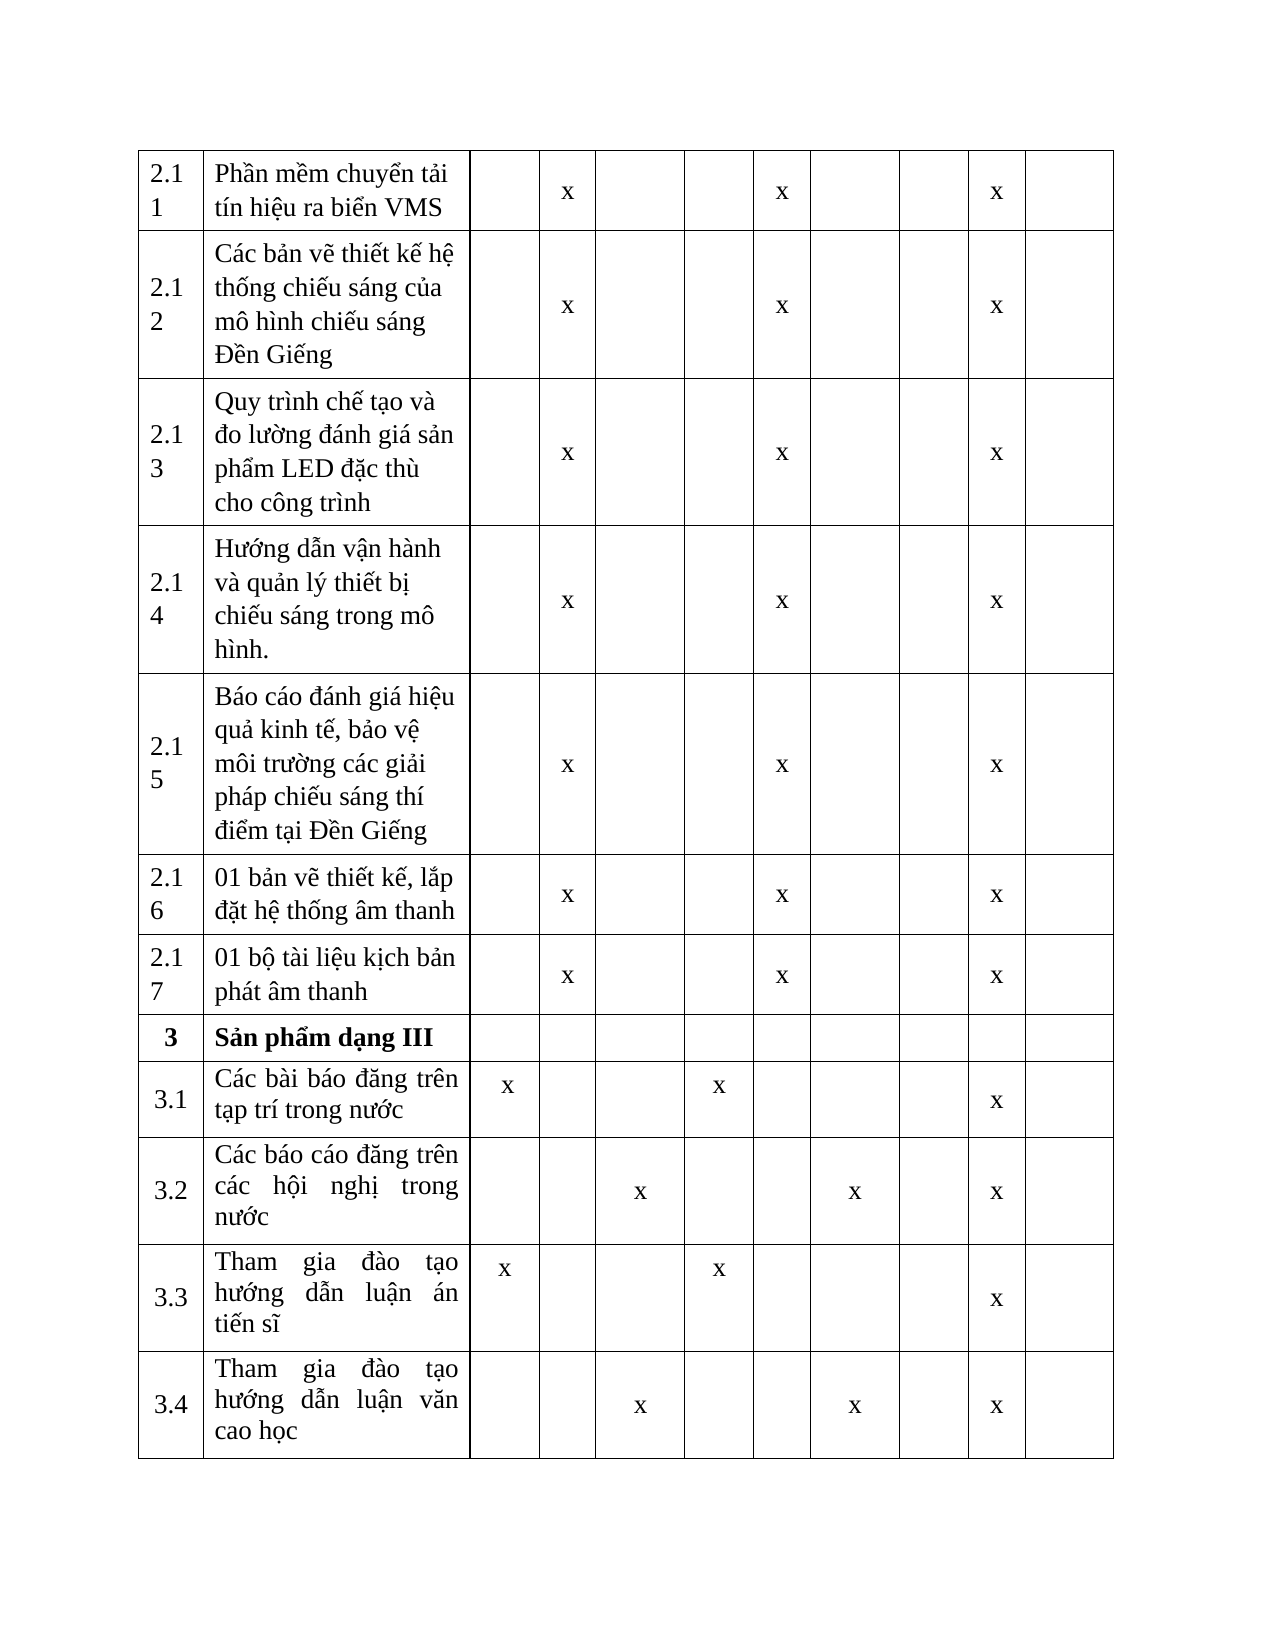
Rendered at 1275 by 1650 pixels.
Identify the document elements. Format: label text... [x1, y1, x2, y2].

table_cell [471, 1015, 539, 1061]
table_cell x [754, 935, 810, 1014]
table_cell [471, 1138, 539, 1244]
table_cell x [969, 1138, 1025, 1244]
table_cell x [969, 231, 1025, 378]
table_cell 3 [139, 1015, 203, 1061]
table_cell Các báo cáo đăng trên các hội nghị trong nước [204, 1138, 469, 1244]
table_cell x [969, 935, 1025, 1014]
table_cell 3.2 [139, 1138, 203, 1244]
table_cell 2.14 [139, 526, 203, 672]
table_cell x [540, 674, 595, 853]
table_cell [685, 379, 753, 525]
table_cell [596, 231, 684, 378]
table_cell 2.11 [139, 151, 203, 230]
table_cell x [540, 855, 595, 934]
table_cell [811, 1245, 899, 1351]
table_cell [596, 1015, 684, 1061]
table_cell [685, 231, 753, 378]
table_cell [1026, 1138, 1113, 1244]
table_cell x [540, 526, 595, 672]
table_cell [900, 1138, 968, 1244]
table_cell x [969, 1352, 1025, 1458]
table_cell x [540, 935, 595, 1014]
table_cell 2.12 [139, 231, 203, 378]
table_cell x [471, 1245, 539, 1351]
table_cell [900, 526, 968, 672]
table_cell x [969, 151, 1025, 230]
table_cell [969, 1015, 1025, 1061]
table_cell [596, 855, 684, 934]
table_cell [900, 855, 968, 934]
table_cell [754, 1015, 810, 1061]
table_cell [1026, 674, 1113, 853]
table_cell Tham gia đào tạo hướng dẫn luận án tiến sĩ [204, 1245, 469, 1351]
table_cell [1026, 1352, 1113, 1458]
table_cell Các bài báo đăng trên tạp trí trong nước [204, 1062, 469, 1137]
table_cell Báo cáo đánh giá hiệu quả kinh tế, bảo vệ môi trường các giải pháp chiếu sáng thí điểm tại Đền Giếng [204, 674, 469, 853]
table_cell [1026, 1015, 1113, 1061]
table_cell [596, 379, 684, 525]
table_cell [685, 1015, 753, 1061]
table_cell [811, 855, 899, 934]
table_cell [811, 674, 899, 853]
table_cell [1026, 151, 1113, 230]
table_cell [900, 935, 968, 1014]
table_cell [540, 1062, 595, 1137]
table_cell x [596, 1352, 684, 1458]
table_cell [685, 1352, 753, 1458]
table_cell x [811, 1352, 899, 1458]
table_cell [596, 935, 684, 1014]
table_cell [1026, 1062, 1113, 1137]
table_cell [900, 674, 968, 853]
table_cell [811, 379, 899, 525]
table_cell [811, 1015, 899, 1061]
table_cell 2.13 [139, 379, 203, 525]
table_cell x [685, 1245, 753, 1351]
table_cell [471, 1352, 539, 1458]
table_cell 2.16 [139, 855, 203, 934]
table_cell Tham gia đào tạo hướng dẫn luận văn cao học [204, 1352, 469, 1458]
table_cell 2.17 [139, 935, 203, 1014]
table_cell [811, 1062, 899, 1137]
table_cell [471, 674, 539, 853]
table_cell [900, 1015, 968, 1061]
table_cell [685, 526, 753, 672]
table_cell [811, 526, 899, 672]
table_cell [596, 1062, 684, 1137]
table_cell [471, 379, 539, 525]
table_cell [811, 231, 899, 378]
table_cell [900, 1245, 968, 1351]
table_cell 3.1 [139, 1062, 203, 1137]
table_cell [685, 935, 753, 1014]
table_cell x [471, 1062, 539, 1137]
table_cell x [969, 674, 1025, 853]
table_cell [540, 1352, 595, 1458]
table_cell x [596, 1138, 684, 1244]
table_cell x [685, 1062, 753, 1137]
table_cell [685, 855, 753, 934]
table_cell [754, 1138, 810, 1244]
table_cell 01 bản vẽ thiết kế, lắp đặt hệ thống âm thanh [204, 855, 469, 934]
table_cell [596, 151, 684, 230]
table_cell Sản phẩm dạng III [204, 1015, 469, 1061]
table_cell x [969, 379, 1025, 525]
table_cell [685, 674, 753, 853]
table_cell x [540, 231, 595, 378]
table_cell [1026, 855, 1113, 934]
table_cell x [754, 231, 810, 378]
table_cell [596, 1245, 684, 1351]
table_cell x [540, 379, 595, 525]
table_cell [685, 151, 753, 230]
table_cell [596, 526, 684, 672]
table_cell x [754, 855, 810, 934]
table_cell [1026, 379, 1113, 525]
table_cell [1026, 935, 1113, 1014]
table_cell [1026, 526, 1113, 672]
table_cell x [969, 855, 1025, 934]
table_cell x [754, 379, 810, 525]
table_cell [754, 1062, 810, 1137]
table_cell Phần mềm chuyển tải tín hiệu ra biển VMS [204, 151, 469, 230]
table_cell [1026, 1245, 1113, 1351]
table_cell [900, 1062, 968, 1137]
table_cell [754, 1352, 810, 1458]
table_cell x [969, 1245, 1025, 1351]
table_cell [754, 1245, 810, 1351]
table_cell [471, 855, 539, 934]
table_cell x [754, 526, 810, 672]
table_cell [900, 151, 968, 230]
table_cell 3.4 [139, 1352, 203, 1458]
table_cell Hướng dẫn vận hành và quản lý thiết bị chiếu sáng trong mô hình. [204, 526, 469, 672]
table_cell Các bản vẽ thiết kế hệ thống chiếu sáng của mô hình chiếu sáng Đền Giếng [204, 231, 469, 378]
table_cell [540, 1015, 595, 1061]
table_cell [900, 231, 968, 378]
table_cell x [969, 526, 1025, 672]
table_cell [471, 151, 539, 230]
table_cell [471, 231, 539, 378]
table_cell [471, 935, 539, 1014]
table_cell [811, 151, 899, 230]
table_cell [900, 379, 968, 525]
table_cell x [540, 151, 595, 230]
table_cell x [754, 151, 810, 230]
table_cell 3.3 [139, 1245, 203, 1351]
table_cell 01 bộ tài liệu kịch bản phát âm thanh [204, 935, 469, 1014]
table_cell [540, 1138, 595, 1244]
table_cell [900, 1352, 968, 1458]
table_cell [811, 935, 899, 1014]
table_cell [471, 526, 539, 672]
table_cell x [969, 1062, 1025, 1137]
table_cell [685, 1138, 753, 1244]
table_cell [540, 1245, 595, 1351]
table_cell Quy trình chế tạo và đo lường đánh giá sản phẩm LED đặc thù cho công trình [204, 379, 469, 525]
table_cell x [811, 1138, 899, 1244]
table_cell 2.15 [139, 674, 203, 853]
table_cell x [754, 674, 810, 853]
table_cell [596, 674, 684, 853]
table_cell [1026, 231, 1113, 378]
